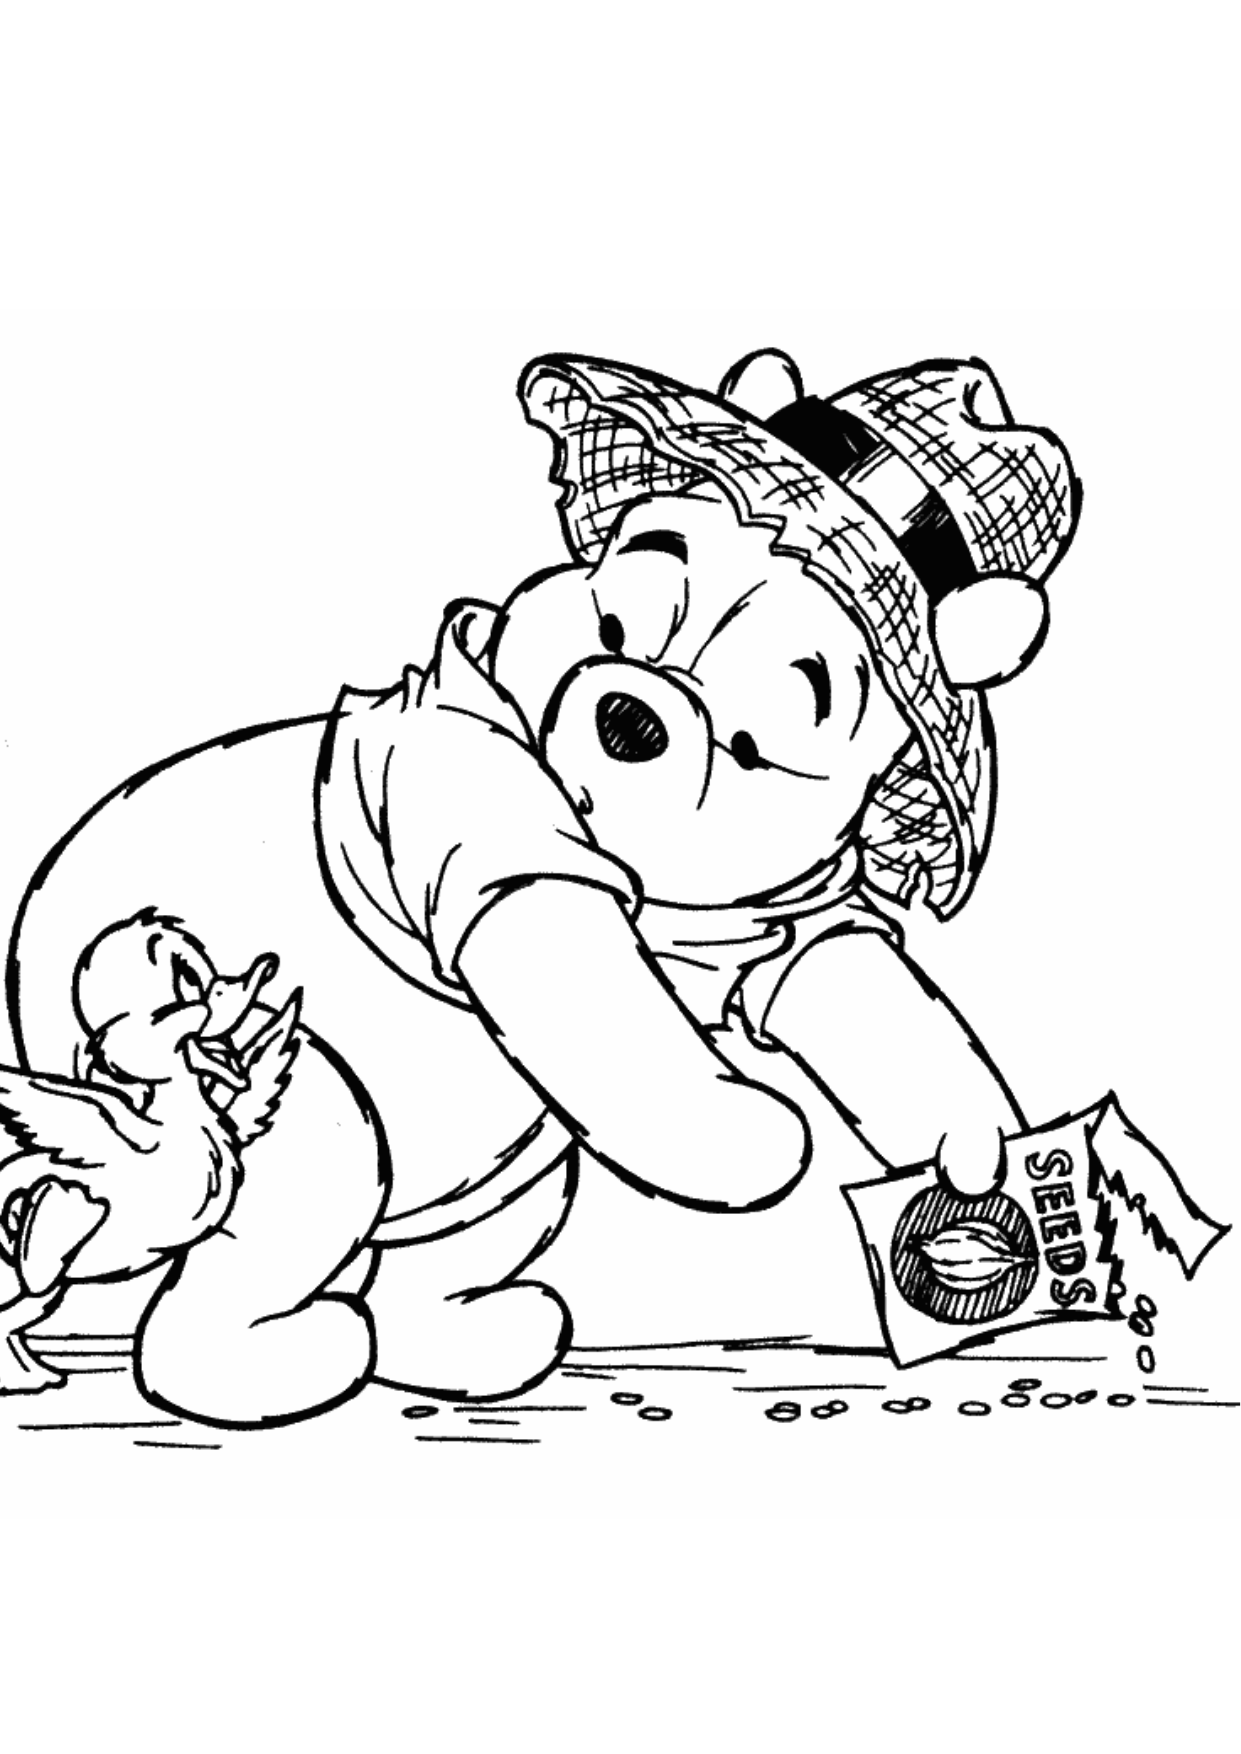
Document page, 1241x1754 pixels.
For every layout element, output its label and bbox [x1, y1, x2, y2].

picture [0, 309, 1241, 1519]
